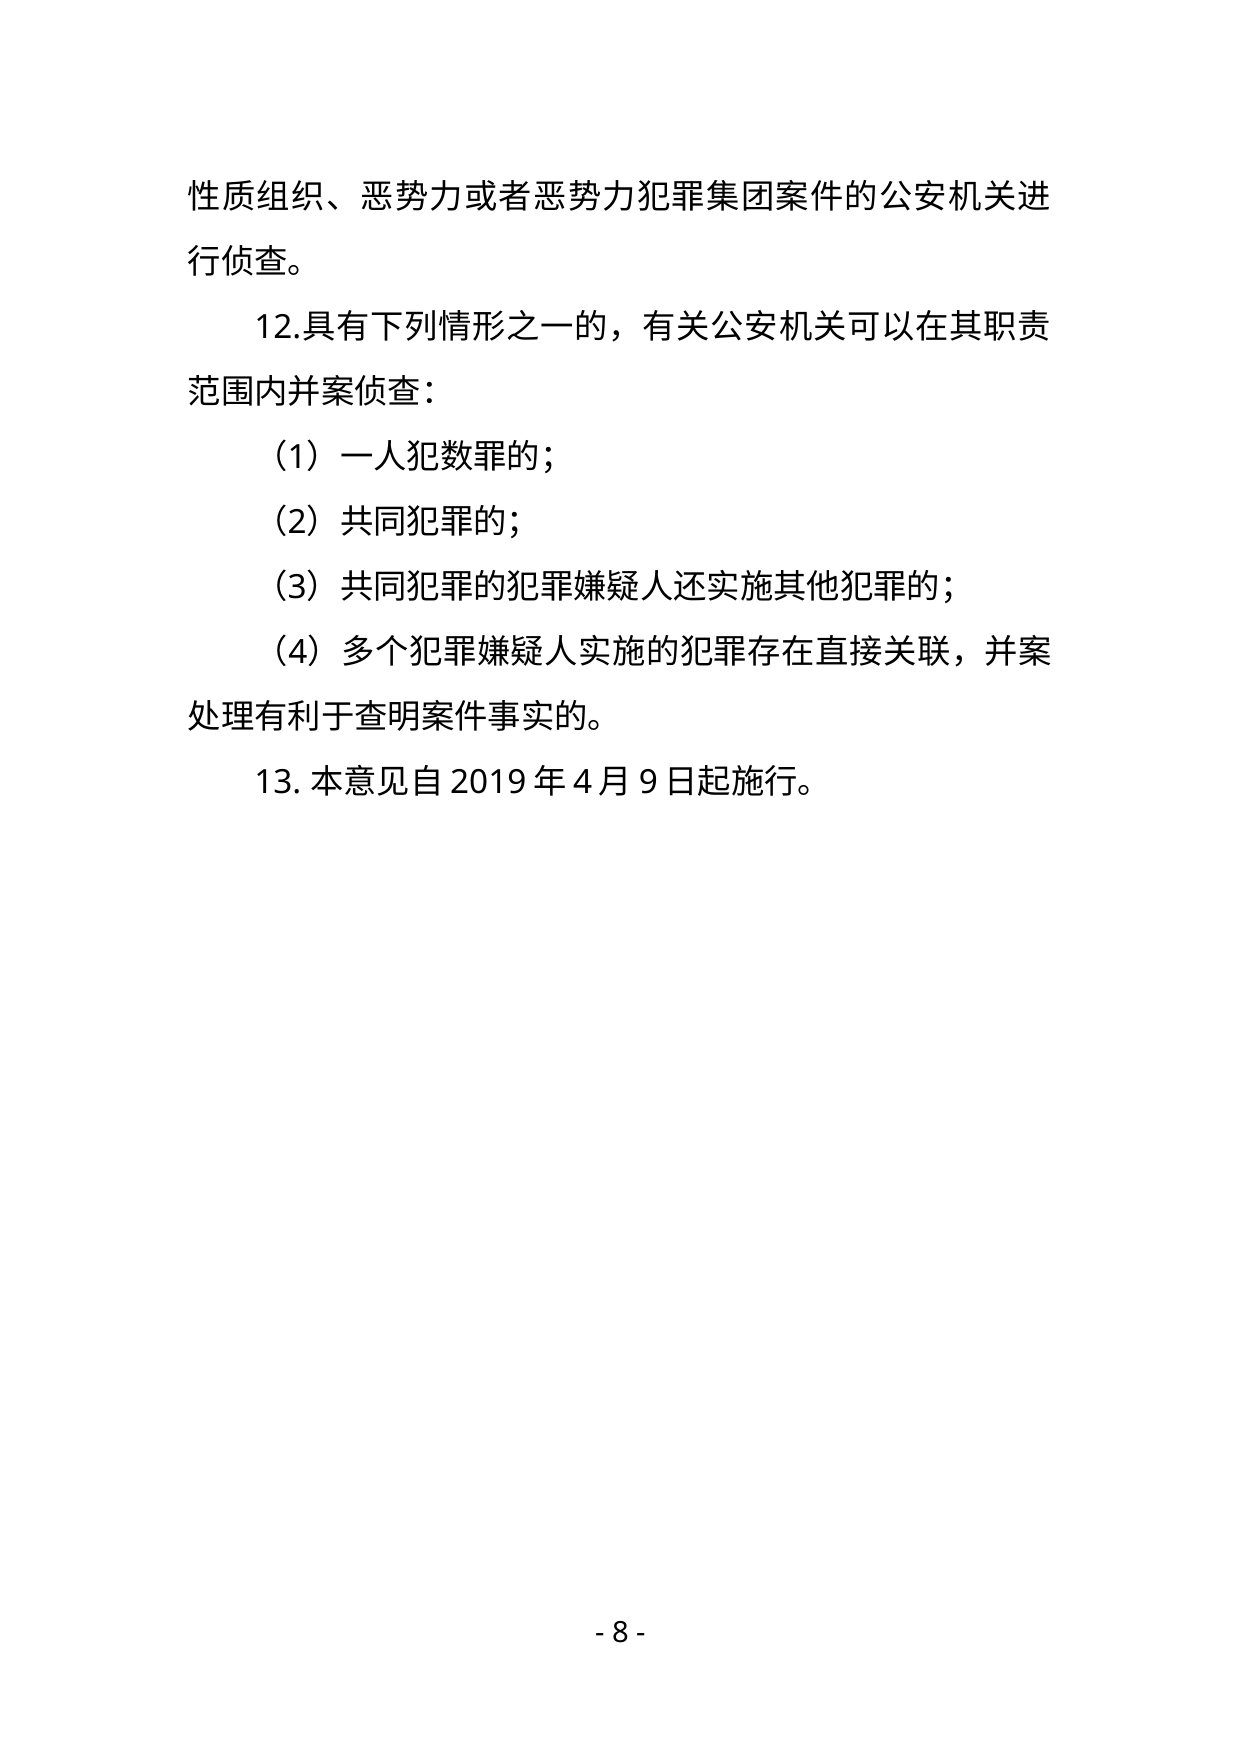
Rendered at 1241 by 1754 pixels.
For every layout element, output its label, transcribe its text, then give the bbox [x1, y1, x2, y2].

text 12.具有下列情形之一的，有关公安机关可以在其职责范围内并案侦查： [187, 292, 1053, 422]
text （1）一人犯数罪的； [187, 422, 1053, 487]
text （2）共同犯罪的； [187, 487, 1053, 552]
text 13. 本意见自2019年4月9日起施行。 [187, 747, 1053, 812]
text （4）多个犯罪嫌疑人实施的犯罪存在直接关联，并案处理有利于查明案件事实的。 [187, 617, 1053, 747]
text （3）共同犯罪的犯罪嫌疑人还实施其他犯罪的； [187, 552, 1053, 617]
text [187, 162, 1053, 292]
